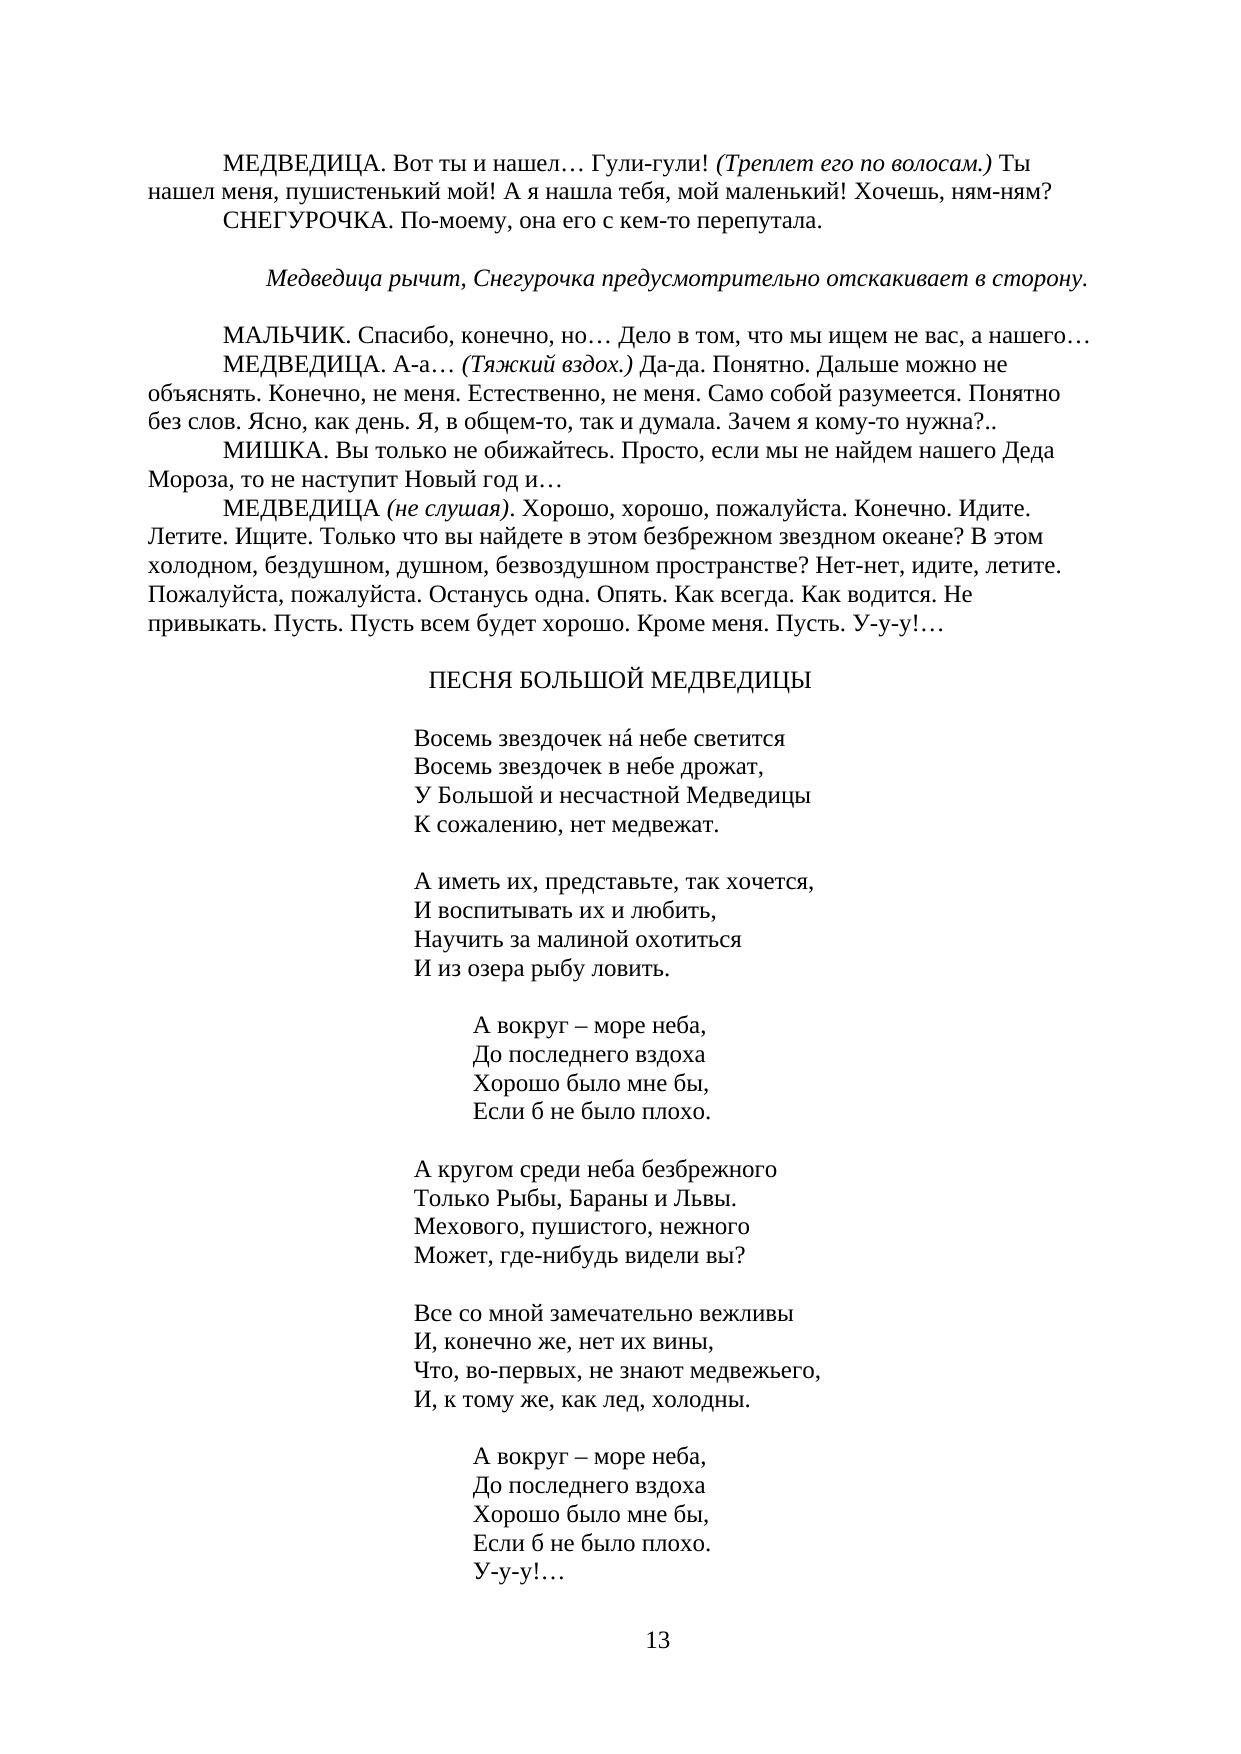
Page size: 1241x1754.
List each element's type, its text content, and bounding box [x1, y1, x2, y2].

text Мехового, пушистого, нежного [413, 1211, 1092, 1240]
text ПЕСНЯ БОЛЬШОЙ МЕДВЕДИЦЫ [148, 665, 1092, 694]
text СНЕГУРОЧКА. По-моему, она его с кем-то перепутала. [148, 205, 1092, 234]
text Научить за малиной охотиться [413, 924, 1092, 953]
text И, конечно же, нет их вины, [413, 1326, 1092, 1355]
text К сожалению, нет медвежат. [413, 809, 1092, 838]
text Медведица рычит, Снегурочка предусмотрительно отскакивает в сторону. [266, 263, 1092, 291]
text А вокруг – море неба, [473, 1010, 1092, 1039]
text МЕДВЕДИЦА. А-а… (Тяжкий вздох.) Да-да. Понятно. Дальше можно не объяснять. Конечно, не меня. Естественно, не меня. Само собой разумеется. Понятно без слов. Ясно, как день. Я, в общем-то, так и думала. Зачем я кому-то нужна?.. [148, 349, 1092, 435]
text МАЛЬЧИК. Спасибо, конечно, но… Дело в том, что мы ищем не вас, а нашего… [148, 320, 1092, 349]
text Восемь звездочек в небе дрожат, [413, 751, 1092, 780]
text Если б не было плохо. [473, 1528, 1092, 1556]
text А иметь их, представьте, так хочется, [413, 866, 1092, 895]
text До последнего вздоха [473, 1470, 1092, 1499]
text И воспитывать их и любить, [413, 895, 1092, 924]
text Хорошо было мне бы, [473, 1068, 1092, 1096]
text А кругом среди неба безбрежного [413, 1154, 1092, 1183]
text Что, во-первых, не знают медвежьего, [413, 1355, 1092, 1384]
text До последнего вздоха [473, 1039, 1092, 1068]
text МЕДВЕДИЦА (не слушая). Хорошо, хорошо, пожалуйста. Конечно. Идите. Летите. Ищите. Только что вы найдете в этом безбрежном звездном океане? В этом холодном, бездушном, душном, безвоздушном пространстве? Нет-нет, идите, летите. Пожалуйста, пожалуйста. Останусь одна. Опять. Как всегда. Как водится. Не привыкать. Пусть. Пусть всем будет хорошо. Кроме меня. Пусть. У-у-у!… [148, 493, 1092, 636]
text Если б не было плохо. [473, 1096, 1092, 1125]
text Восемь звездочек нá небе светится [413, 723, 1092, 751]
text У Большой и несчастной Медведицы [413, 780, 1092, 809]
text Все со мной замечательно вежливы [413, 1298, 1092, 1326]
text А вокруг – море неба, [473, 1441, 1092, 1470]
text Может, где-нибудь видели вы? [413, 1240, 1092, 1269]
text У-у-у!… [473, 1556, 1092, 1585]
text МЕДВЕДИЦА. Вот ты и нашел… Гули-гули! (Треплет его по волосам.) Ты нашел меня, пушистенький мой! А я нашла тебя, мой маленький! Хочешь, ням-ням? [148, 148, 1092, 205]
text Хорошо было мне бы, [473, 1499, 1092, 1528]
text Только Рыбы, Бараны и Львы. [413, 1183, 1092, 1211]
text МИШКА. Вы только не обижайтесь. Просто, если мы не найдем нашего Деда Мороза, то не наступит Новый год и… [148, 435, 1092, 493]
text И из озера рыбу ловить. [413, 953, 1092, 981]
text И, к тому же, как лед, холодны. [413, 1384, 1092, 1413]
